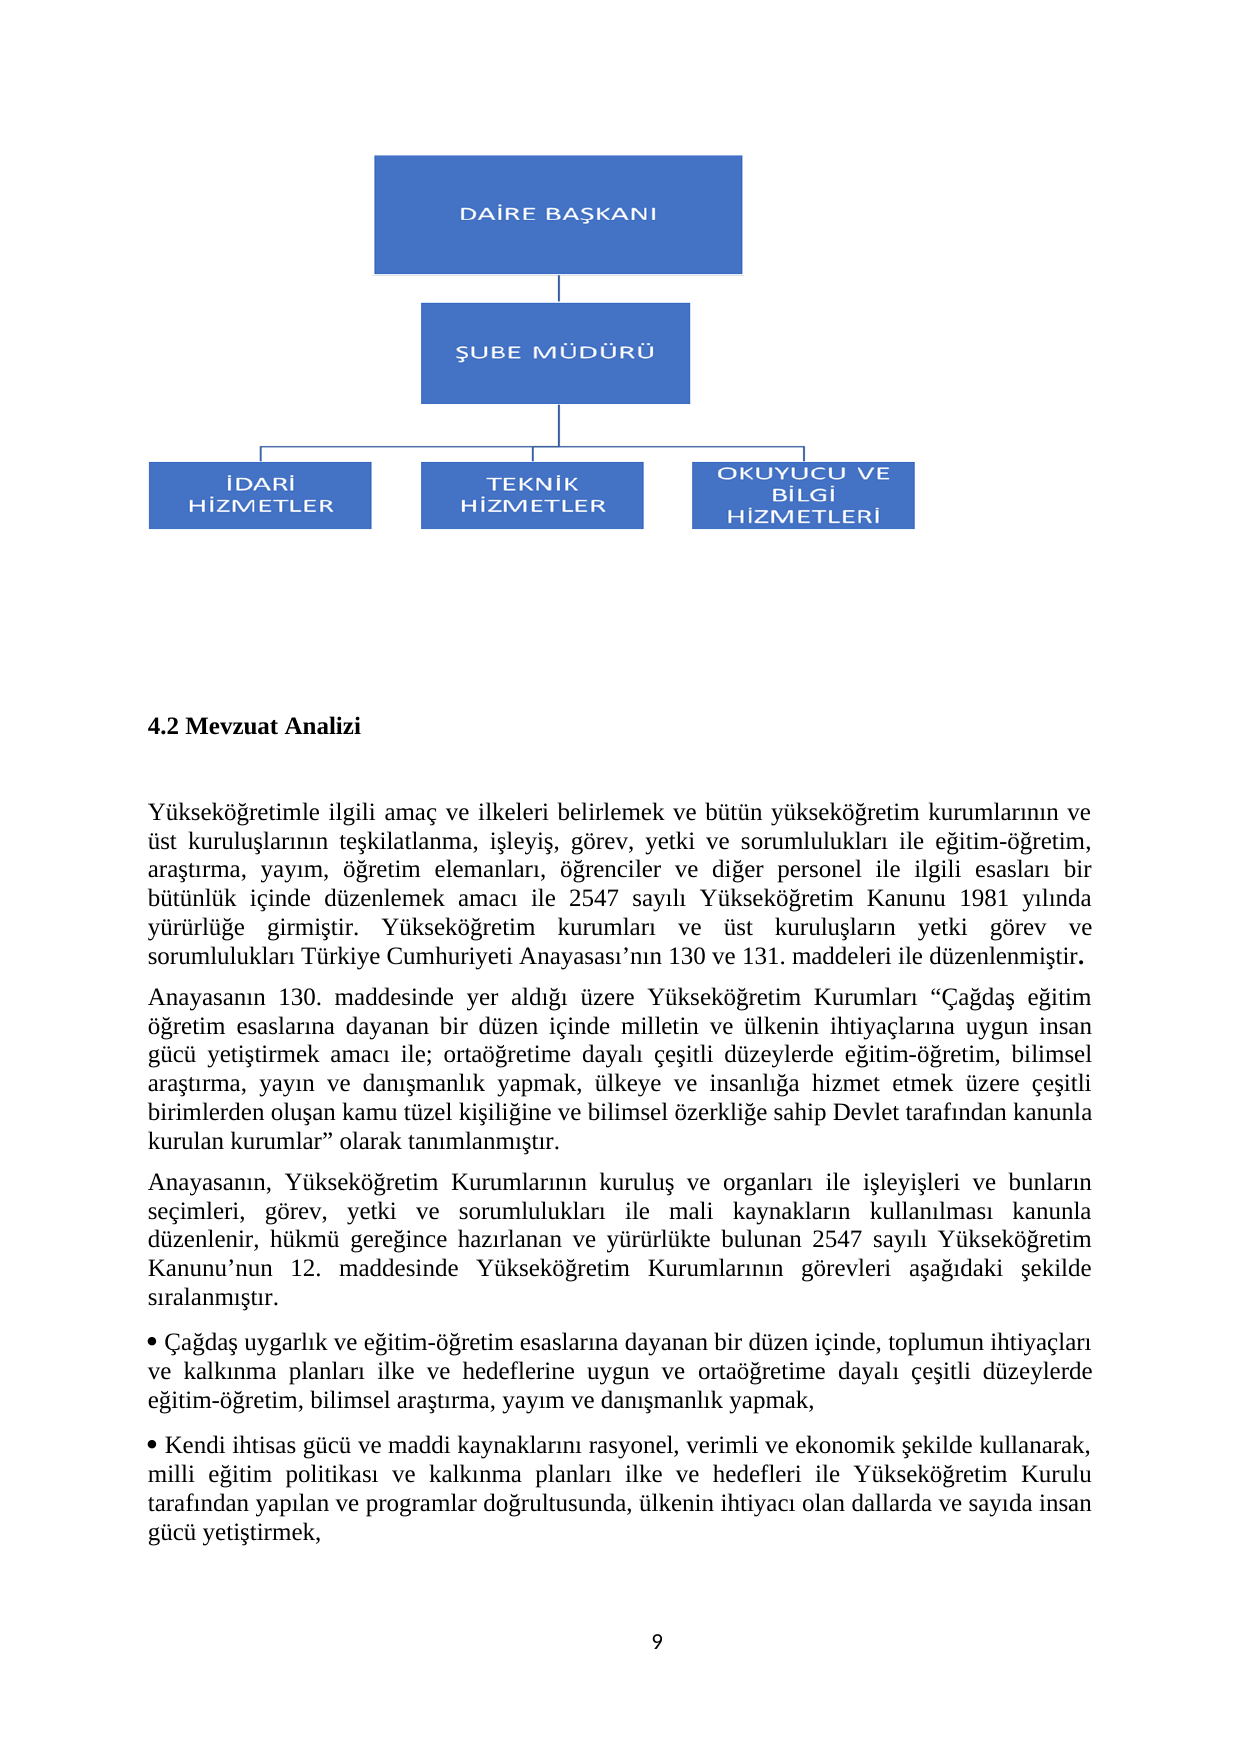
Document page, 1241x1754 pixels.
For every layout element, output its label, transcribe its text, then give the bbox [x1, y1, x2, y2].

text Anayasanın, Yükseköğretim Kurumlarının kuruluş ve organları ile işleyişleri ve bunların seçimleri, görev, yetki ve sorumlulukları ile mali kaynakların kullanılması kanunla düzenlenir, hükmü gereğince hazırlanan ve yürürlükte bulunan 2547 sayılı Yükseköğretim Kanunu’nun 12. maddesinde Yükseköğretim Kurumlarının görevleri aşağıdaki şekilde sıralanmıştır. [148, 1167, 1093, 1311]
picture [147, 147, 1035, 695]
text Yükseköğretimle ilgili amaç ve ilkeleri belirlemek ve bütün yükseköğretim kurumlarının ve üst kuruluşlarının teşkilatlanma, işleyiş, görev, yetki ve sorumlulukları ile eğitim-öğretim, araştırma, yayım, öğretim elemanları, öğrenciler ve diğer personel ile ilgili esasları bir bütünlük içinde düzenlemek amacı ile 2547 sayılı Yükseköğretim Kanunu 1981 yılında yürürlüğe girmiştir. Yükseköğretim kurumları ve üst kuruluşların yetki görev ve sorumlulukları Türkiye Cumhuriyeti Anayasası’nın 130 ve 131. maddeleri ile düzenlenmiştir. [148, 797, 1093, 969]
text Kendi ihtisas gücü ve maddi kaynaklarını rasyonel, verimli ve ekonomik şekilde kullanarak, milli eğitim politikası ve kalkınma planları ilke ve hedefleri ile Yükseköğretim Kurulu tarafından yapılan ve programlar doğrultusunda, ülkenin ihtiyacı olan dallarda ve sayıda insan gücü yetiştirmek, [148, 1430, 1093, 1545]
text Anayasanın 130. maddesinde yer aldığı üzere Yükseköğretim Kurumları “Çağdaş eğitim öğretim esaslarına dayanan bir düzen içinde milletin ve ülkenin ihtiyaçlarına uygun insan gücü yetiştirmek amacı ile; ortaöğretime dayalı çeşitli düzeylerde eğitim-öğretim, bilimsel araştırma, yayın ve danışmanlık yapmak, ülkeye ve insanlığa hizmet etmek üzere çeşitli birimlerden oluşan kamu tüzel kişiliğine ve bilimsel özerkliğe sahip Devlet tarafından kanunla kurulan kurumlar” olarak tanımlanmıştır. [148, 982, 1093, 1154]
subtitle 4.2 Mevzuat Analizi [148, 711, 1093, 740]
text Çağdaş uygarlık ve eğitim-öğretim esaslarına dayanan bir düzen içinde, toplumun ihtiyaçları ve kalkınma planları ilke ve hedeflerine uygun ve ortaöğretime dayalı çeşitli düzeylerde eğitim-öğretim, bilimsel araştırma, yayım ve danışmanlık yapmak, [148, 1327, 1093, 1414]
